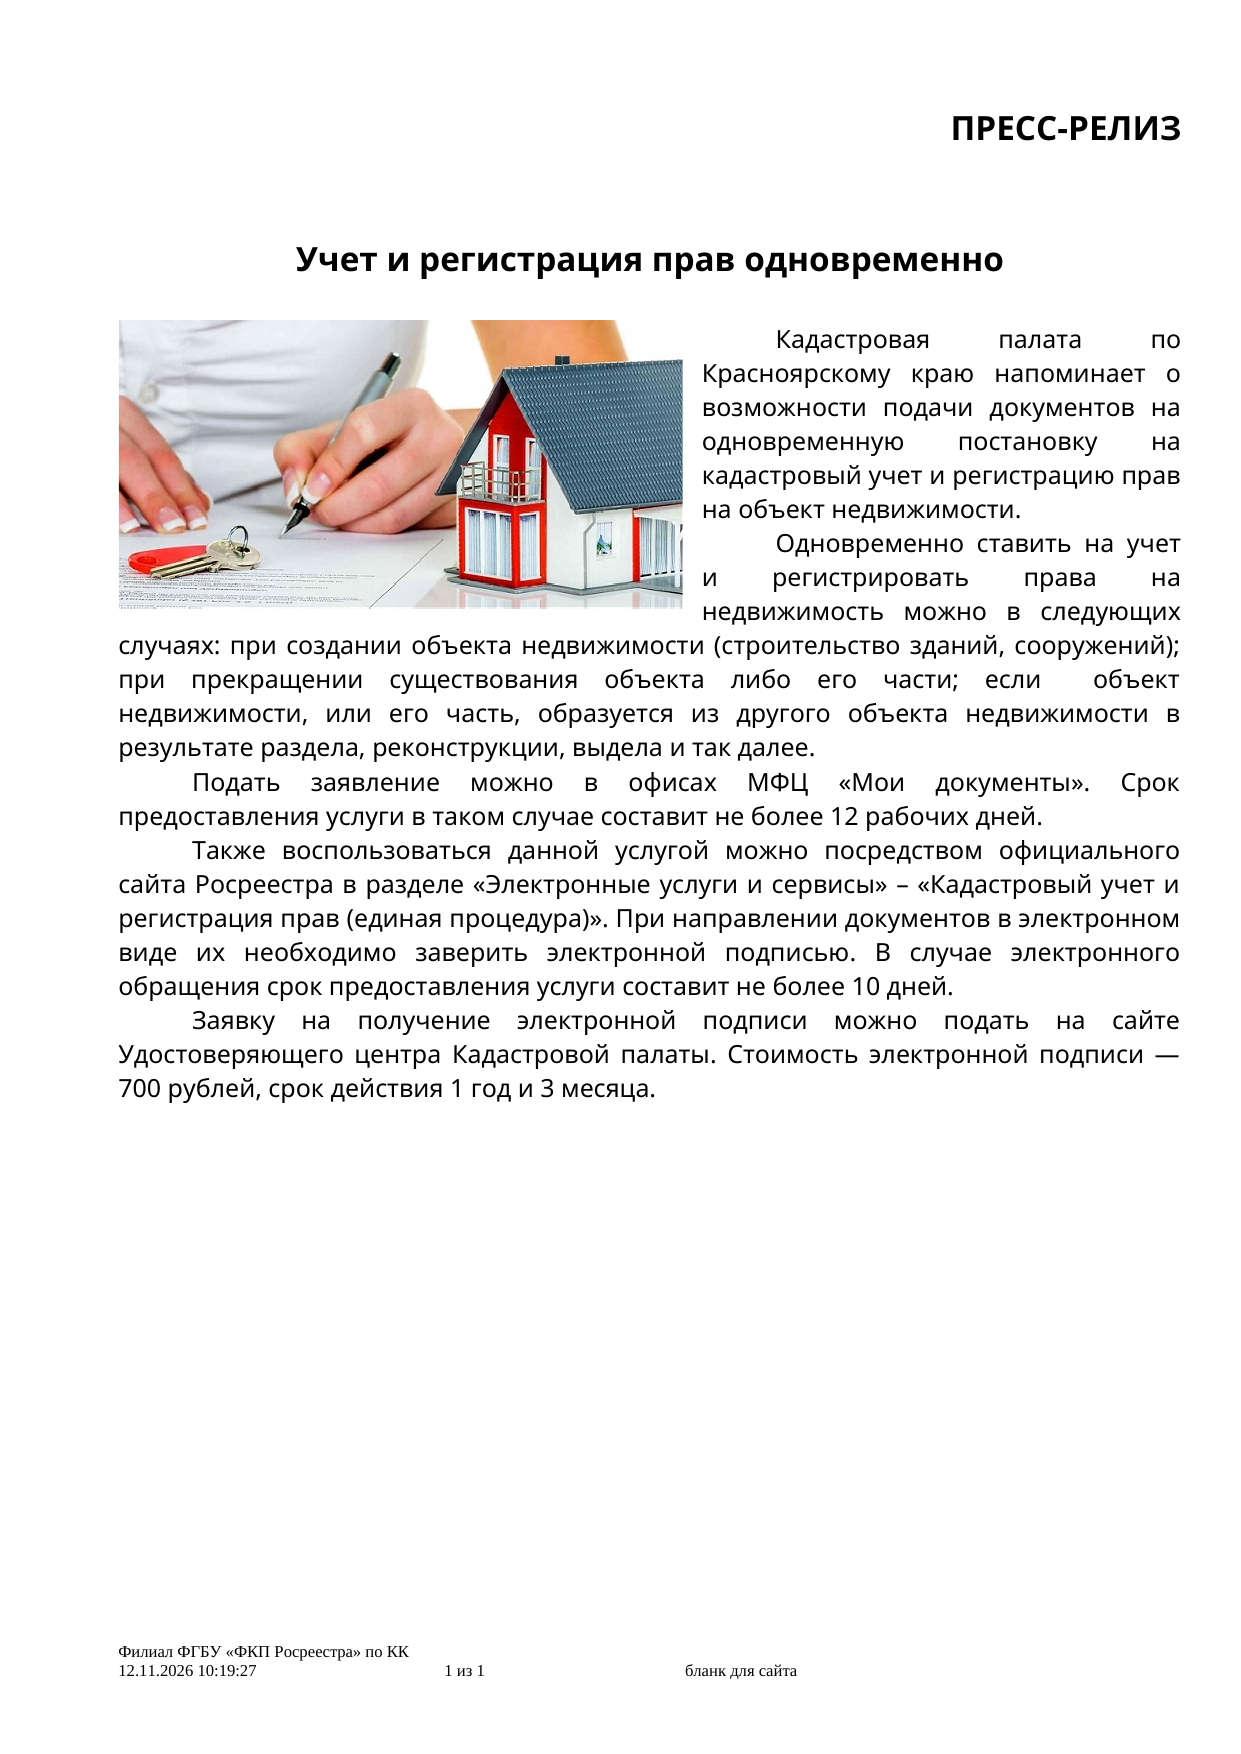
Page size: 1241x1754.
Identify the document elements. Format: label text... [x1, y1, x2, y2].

picture [118, 320, 683, 609]
text Кадастровая палата по Красноярскому краю напоминает о возможности подачи документов на одновременную постановку на кадастровый учет и регистрацию прав на объект недвижимости. [683, 321, 1181, 526]
text Также воспользоваться данной услугой можно посредством официального сайта Росреестра в разделе «Электронные услуги и сервисы» – «Кадастровый учет и регистрация прав (единая процедура)». При направлении документов в электронном виде их необходимо заверить электронной подписью. В случае электронного обращения срок предоставления услуги составит не более 10 дней. [118, 832, 1181, 1003]
text Учет и регистрация прав одновременно [118, 236, 1182, 281]
text Одновременно ставить на учет и регистрировать права на недвижимость можно в следующих случаях: при создании объекта недвижимости (строительство зданий, сооружений); при прекращении существования объекта либо его части; если объект недвижимости, или его часть, образуется из другого объекта недвижимости в результате раздела, реконструкции, выдела и так далее. [118, 526, 1181, 764]
text Заявку на получение электронной подписи можно подать на сайте Удостоверяющего центра Кадастровой палаты. Стоимость электронной подписи — 700 рублей, срок действия 1 год и 3 месяца. [118, 1003, 1181, 1105]
text ПРЕСС-РЕЛИЗ [118, 104, 1181, 150]
text Подать заявление можно в офисах МФЦ «Мои документы». Срок предоставления услуги в таком случае составит не более 12 рабочих дней. [118, 764, 1181, 832]
